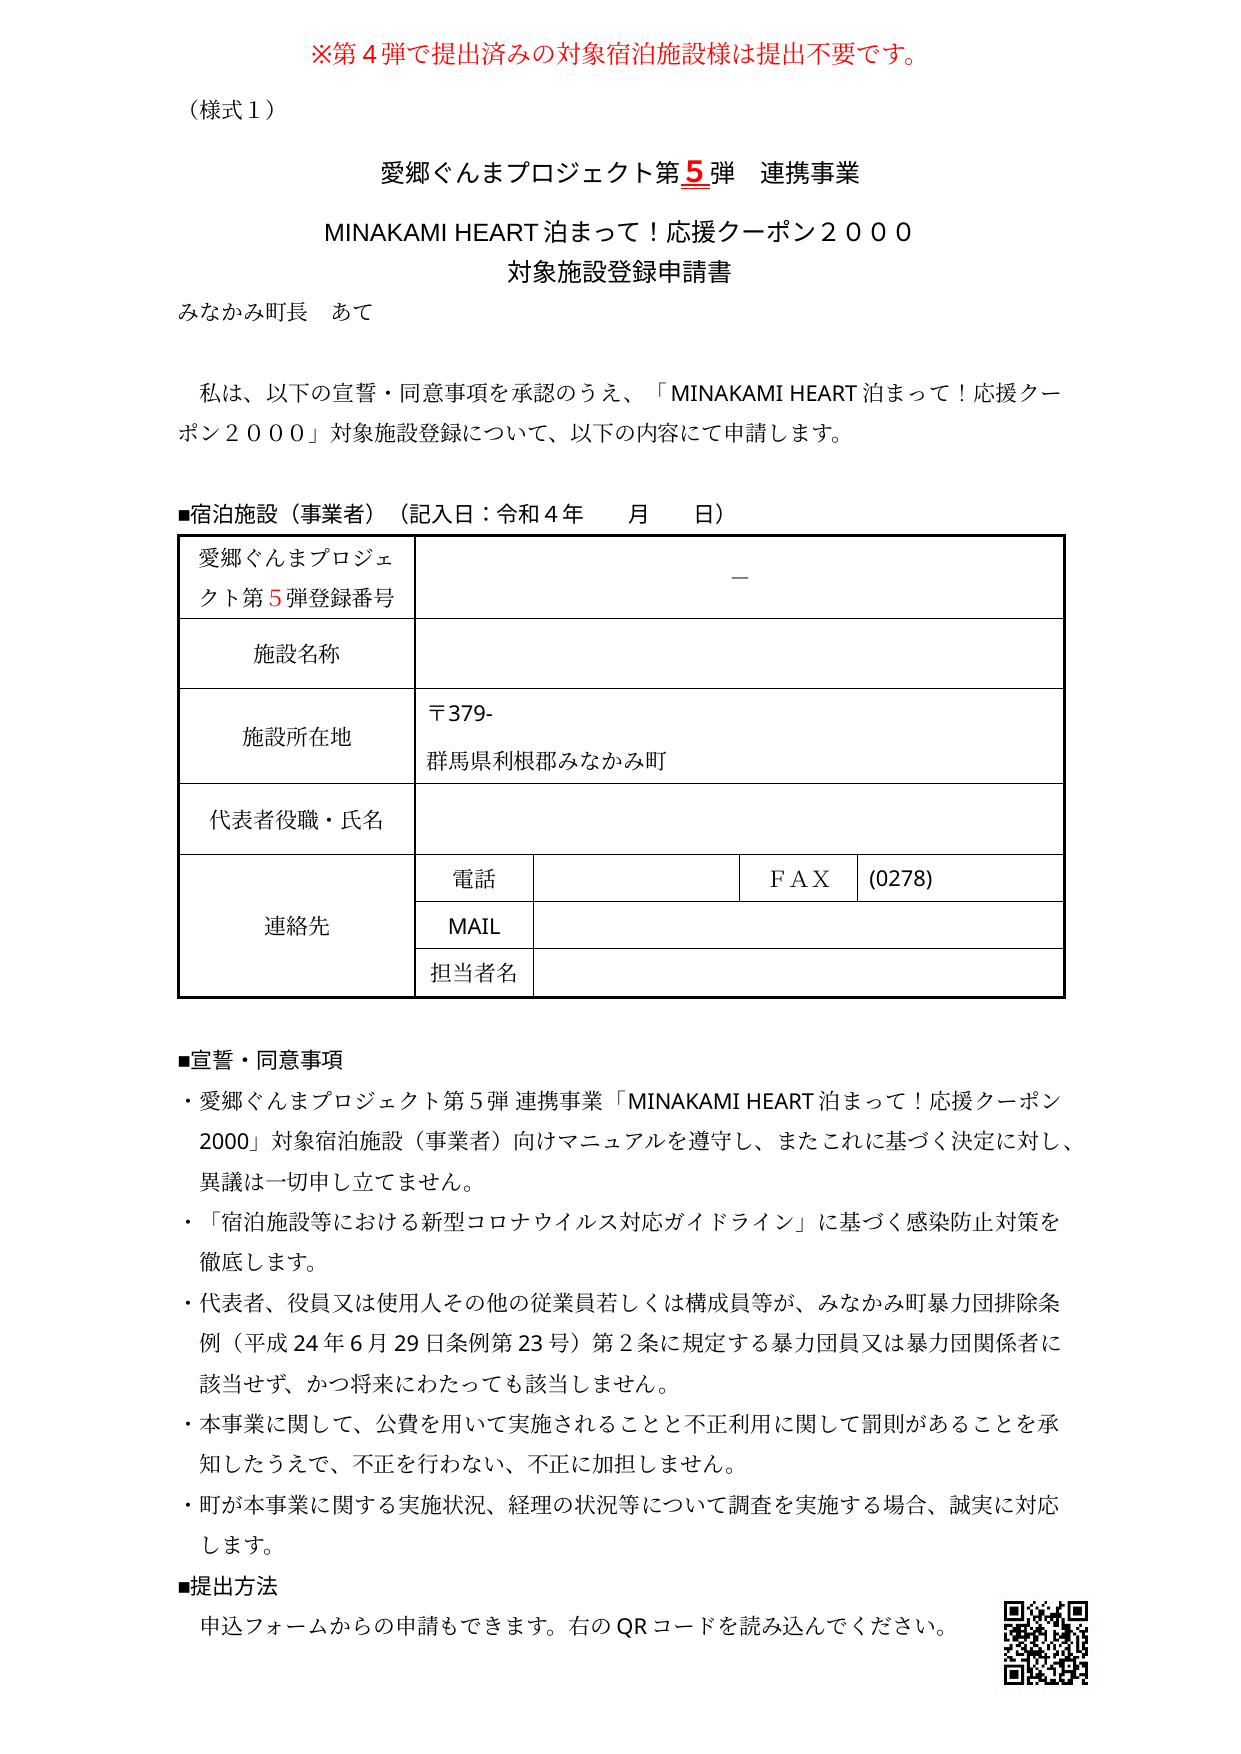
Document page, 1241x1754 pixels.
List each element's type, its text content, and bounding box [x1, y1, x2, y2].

table_cell 電話 [416, 855, 533, 901]
table_cell MAIL [416, 902, 533, 948]
text （様式１） [177, 91, 1063, 129]
text 申込フォームからの申請もできます。右のQRコードを読み込んでください。 [199, 1605, 992, 1645]
table_cell 施設名称 [180, 619, 414, 688]
table_header － [416, 537, 1063, 617]
subtitle 対象施設登録申請書 [177, 251, 1063, 291]
table_cell 群馬県利根郡みなかみ町 [416, 736, 1063, 783]
table_cell (0278) [858, 855, 1063, 901]
table_cell [534, 949, 1063, 996]
table_cell 連絡先 [180, 855, 414, 996]
table_cell 〒379- [416, 689, 1063, 736]
table_cell 施設所在地 [180, 689, 414, 783]
table_cell [416, 619, 1063, 688]
subtitle MINAKAMI HEART泊まって！応援クーポン２０００ [177, 210, 1063, 251]
text 私は、以下の宣誓・同意事項を承認のうえ、「MINAKAMI HEART泊まって！応援クーポン２０００」対象施設登録について、以下の内容にて申請します。 [177, 372, 1063, 453]
text ・本事業に関して、公費を用いて実施されることと不正利用に関して罰則があることを承知したうえで、不正を行わない、不正に加担しません。 [177, 1403, 1063, 1484]
picture [992, 1589, 1099, 1696]
subtitle ■提出方法 [177, 1564, 1063, 1605]
table_cell [534, 855, 739, 901]
table_cell 代表者役職・氏名 [180, 784, 414, 854]
text ・「宿泊施設等における新型コロナウイルス対応ガイドライン」に基づく感染防止対策を徹底します。 [177, 1201, 1063, 1282]
table_cell [416, 784, 1063, 854]
subtitle ■宿泊施設（事業者）（記入日：令和４年 月 日） [177, 493, 1063, 533]
subtitle ■宣誓・同意事項 [177, 1039, 1063, 1079]
text ・町が本事業に関する実施状況、経理の状況等について調査を実施する場合、誠実に対応します。 [177, 1484, 1063, 1564]
text ・愛郷ぐんまプロジェクト第５弾 連携事業「MINAKAMI HEART泊まって！応援クーポン2000」対象宿泊施設（事業者）向けマニュアルを遵守し、またこれに基づく決定に対し、異議は一切申し立てません。 [177, 1079, 1063, 1201]
table_cell 担当者名 [416, 949, 533, 996]
table_header 愛郷ぐんまプロジェクト第５弾登録番号 [180, 537, 414, 617]
table_cell ＦＡＸ [740, 855, 857, 901]
table_cell [534, 902, 1063, 948]
text ・代表者、役員又は使用人その他の従業員若しくは構成員等が、みなかみ町暴力団排除条例（平成24年6月29日条例第23号）第２条に規定する暴力団員又は暴力団関係者に該当せず、かつ将来にわたっても該当しません。 [177, 1282, 1063, 1403]
subtitle 愛郷ぐんまプロジェクト第５弾 連携事業 [177, 129, 1063, 210]
text みなかみ町長 あて [177, 291, 1063, 331]
